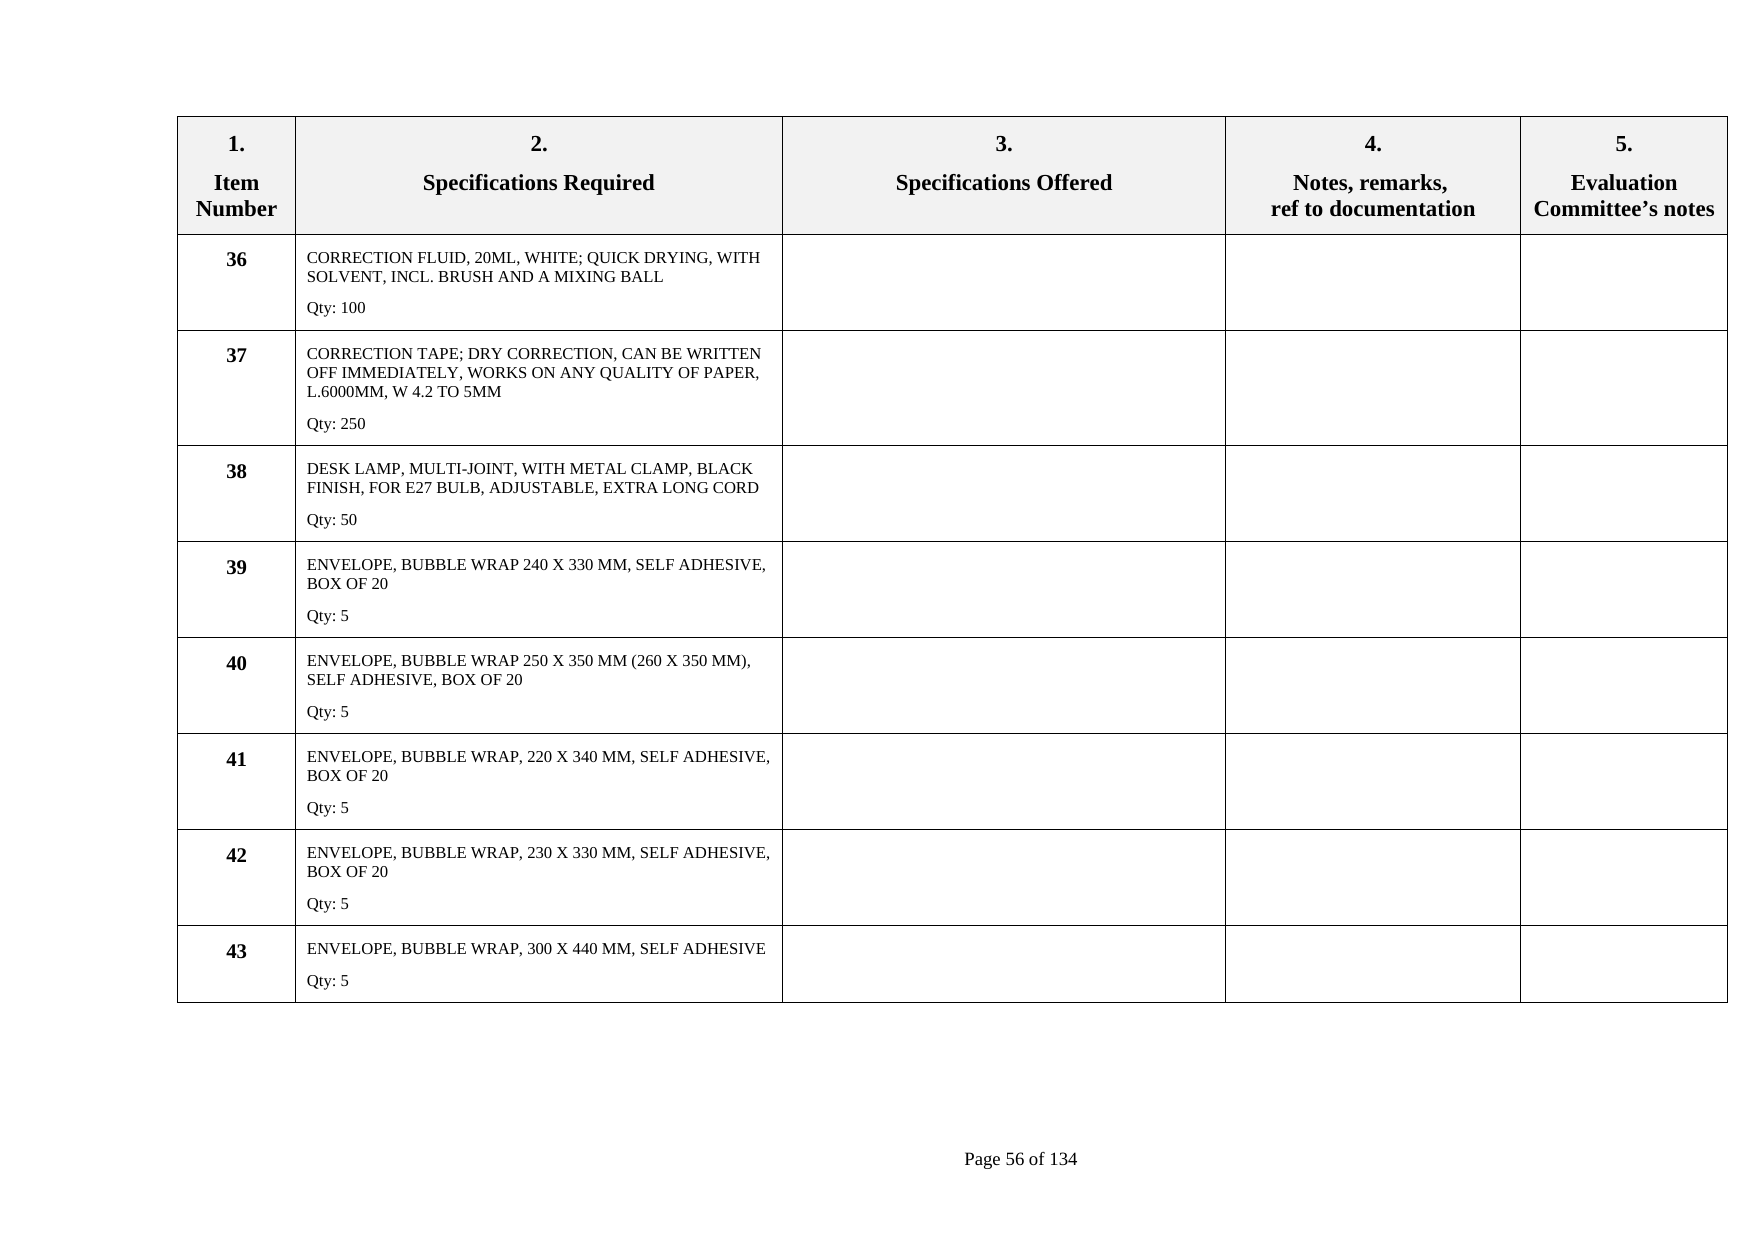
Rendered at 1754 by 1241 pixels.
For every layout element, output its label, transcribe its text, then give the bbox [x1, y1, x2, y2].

table_cell 42 [178, 830, 295, 925]
table_cell [1226, 830, 1520, 925]
table_cell ENVELOPE, BUBBLE WRAP, 230 X 330 MM, SELF ADHESIVE, BOX OF 20 Qty: 5 [296, 830, 782, 925]
table_cell ENVELOPE, BUBBLE WRAP, 220 X 340 MM, SELF ADHESIVE, BOX OF 20 Qty: 5 [296, 734, 782, 829]
table_cell 37 [178, 331, 295, 445]
table_cell DESK LAMP, MULTI-JOINT, WITH METAL CLAMP, BLACK FINISH, FOR E27 BULB, ADJUSTABLE, EXTRA LONG CORD Qty: 50 [296, 446, 782, 541]
table_cell [1226, 542, 1520, 637]
table_cell [1521, 446, 1727, 541]
table_cell 36 [178, 235, 295, 330]
table_cell 41 [178, 734, 295, 829]
table_cell [1521, 331, 1727, 445]
table_cell [783, 235, 1225, 330]
table_cell [783, 638, 1225, 733]
table_cell ENVELOPE, BUBBLE WRAP, 300 X 440 MM, SELF ADHESIVE Qty: 5 [296, 926, 782, 1002]
table_cell 39 [178, 542, 295, 637]
table_cell [1226, 446, 1520, 541]
table_cell [783, 331, 1225, 445]
table_cell [783, 446, 1225, 541]
table_cell [783, 542, 1225, 637]
table_cell [783, 926, 1225, 1002]
table_cell ENVELOPE, BUBBLE WRAP 250 X 350 MM (260 X 350 MM), SELF ADHESIVE, BOX OF 20 Qty: 5 [296, 638, 782, 733]
table_cell [1521, 830, 1727, 925]
table_cell [1521, 926, 1727, 1002]
table_header 3. Specifications Offered [783, 117, 1225, 234]
table_cell [1226, 926, 1520, 1002]
table_header 1. Item Number [178, 117, 295, 234]
table_cell [1521, 734, 1727, 829]
table_cell 43 [178, 926, 295, 1002]
table_cell ENVELOPE, BUBBLE WRAP 240 X 330 MM, SELF ADHESIVE, BOX OF 20 Qty: 5 [296, 542, 782, 637]
table_cell CORRECTION TAPE; DRY CORRECTION, CAN BE WRITTEN OFF IMMEDIATELY, WORKS ON ANY QUALITY OF PAPER, L.6000MM, W 4.2 TO 5MM Qty: 250 [296, 331, 782, 445]
table_cell 40 [178, 638, 295, 733]
table_cell [783, 830, 1225, 925]
table_cell [1521, 542, 1727, 637]
table_cell [1226, 331, 1520, 445]
table_cell 38 [178, 446, 295, 541]
table_header 4. Notes, remarks, ref to documentation [1226, 117, 1520, 234]
table_cell [1226, 638, 1520, 733]
table_cell [1226, 734, 1520, 829]
table_cell [783, 734, 1225, 829]
table_cell [1521, 235, 1727, 330]
table_header 5. Evaluation Committee’s notes [1521, 117, 1727, 234]
table_cell [1226, 235, 1520, 330]
table_header 2. Specifications Required [296, 117, 782, 234]
table_cell [1521, 638, 1727, 733]
table_cell CORRECTION FLUID, 20ML, WHITE; QUICK DRYING, WITH SOLVENT, INCL. BRUSH AND A MIXING BALL Qty: 100 [296, 235, 782, 330]
